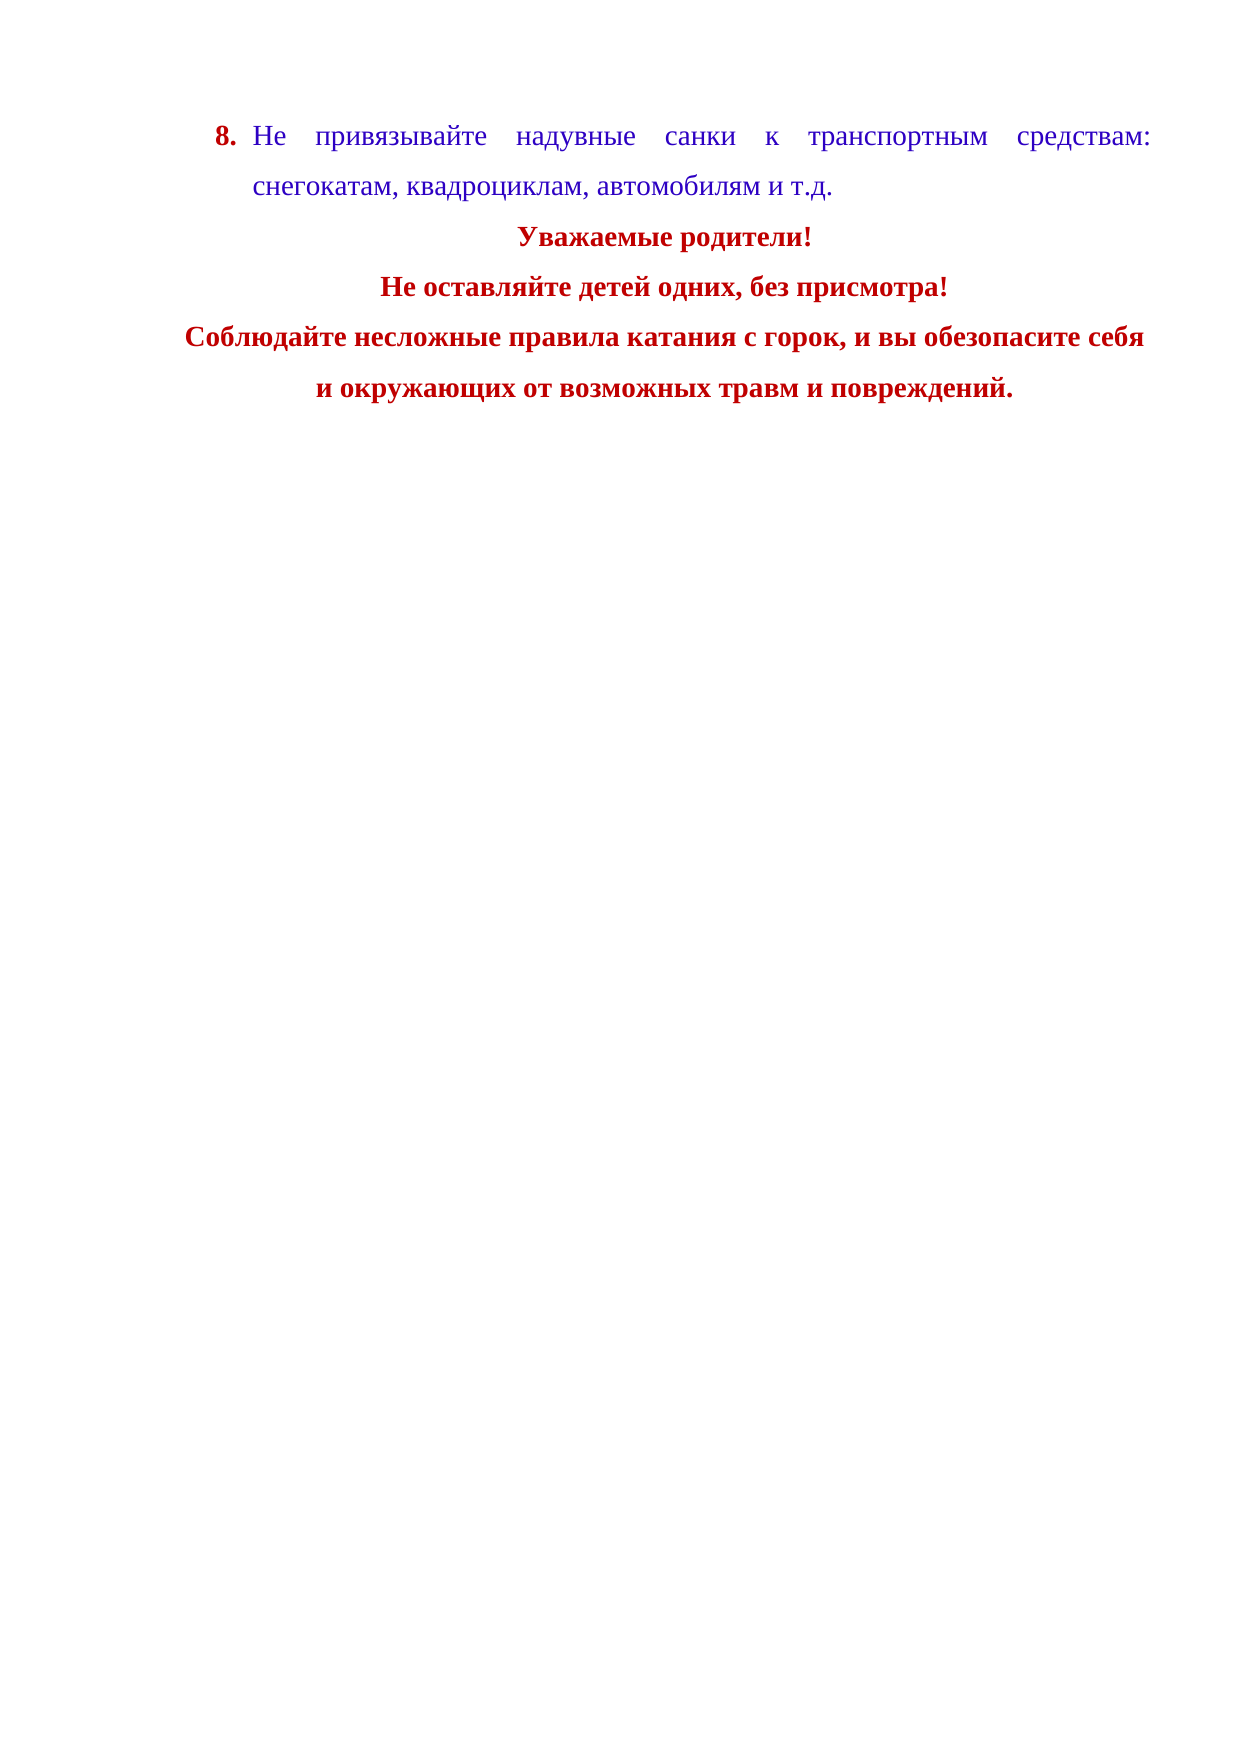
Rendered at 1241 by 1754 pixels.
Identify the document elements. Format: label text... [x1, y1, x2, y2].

list Не привязывайте надувные санки к транспортным средствам: снегокатам, квадроциклам, автомобилям и т.д. [215, 118, 1152, 202]
text Соблюдайте несложные правила катания с горок, и вы обезопасите себя и окружающих от возможных травм и повреждений. [177, 319, 1152, 403]
text Не оставляйте детей одних, без присмотра! [177, 269, 1152, 303]
text Уважаемые родители! [177, 219, 1152, 252]
